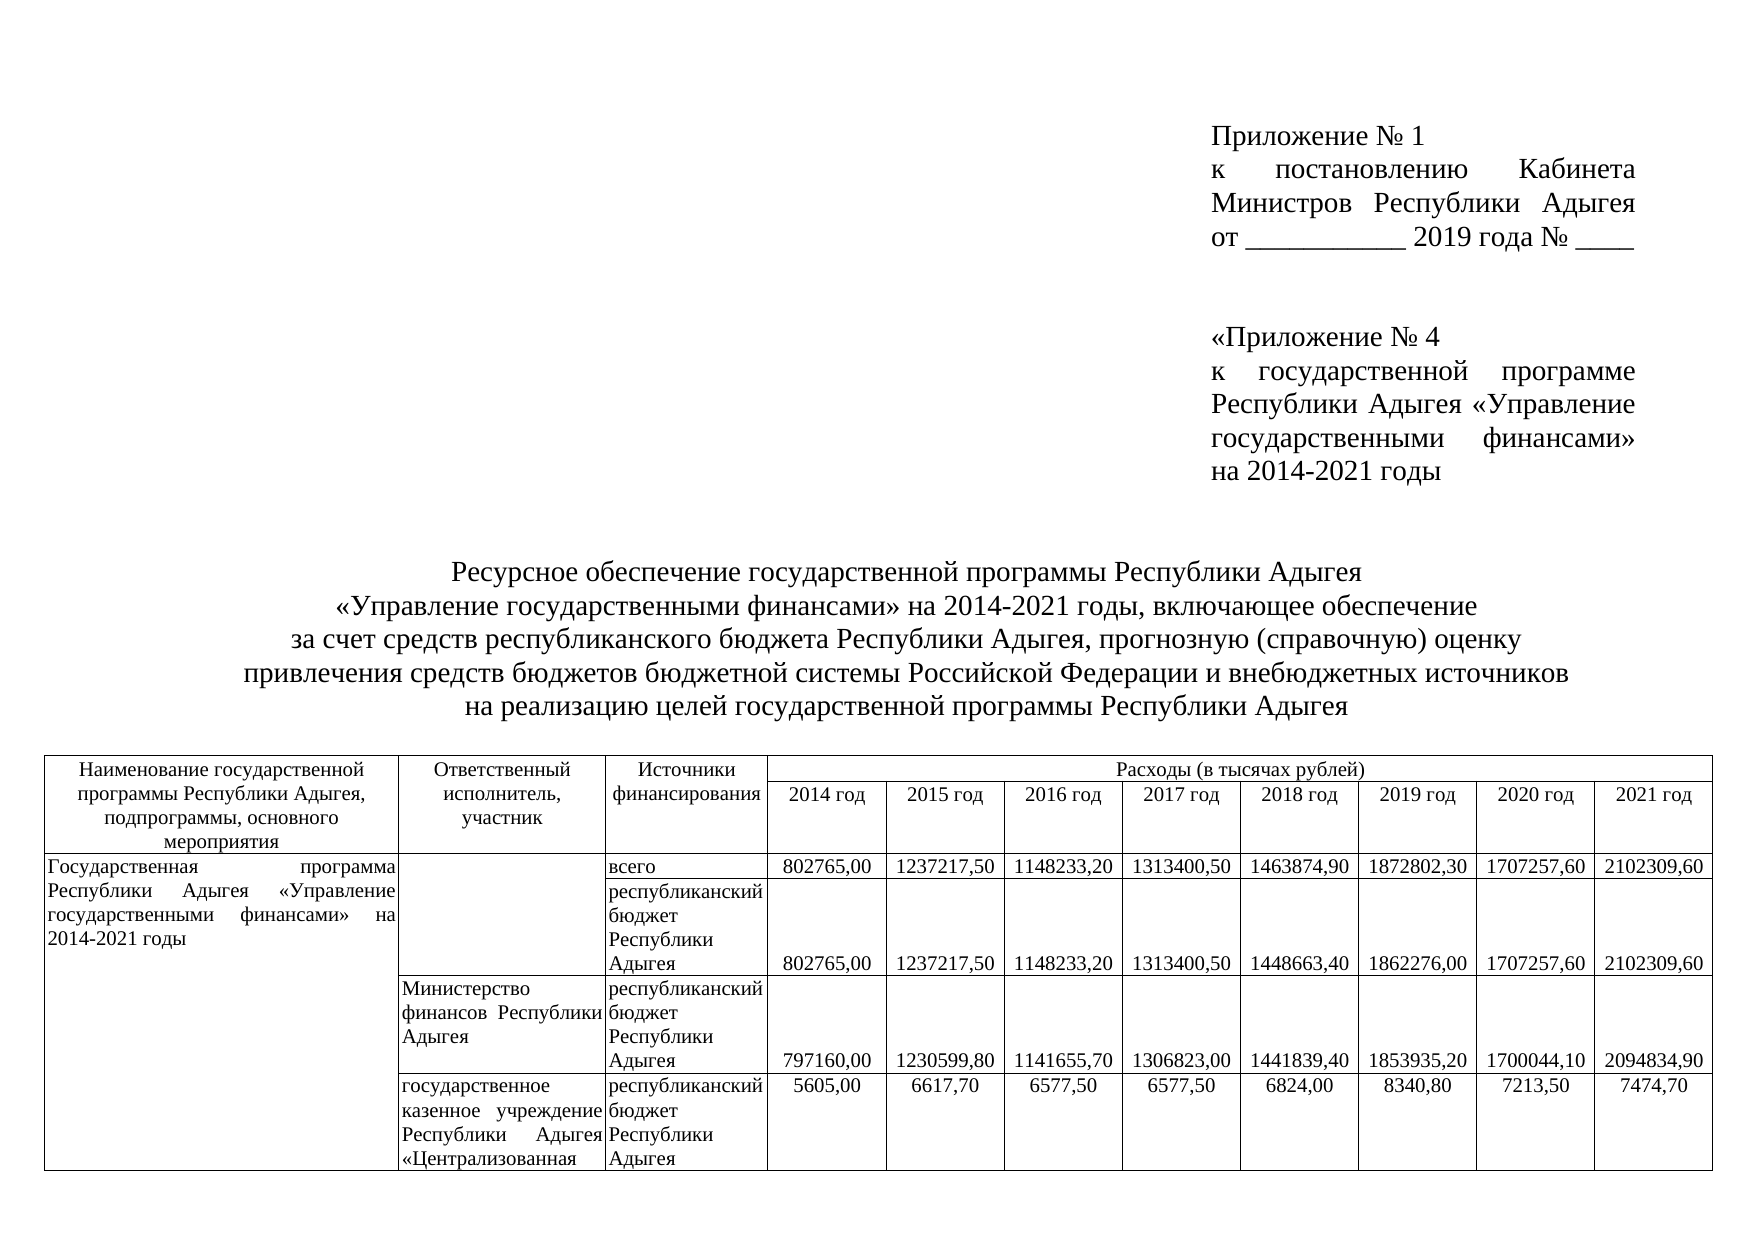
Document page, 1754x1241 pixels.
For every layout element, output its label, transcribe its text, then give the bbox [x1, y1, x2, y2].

table_cell 1853935,20 [1359, 976, 1476, 1072]
table_cell 2017 год [1123, 782, 1240, 853]
text «Приложение № 4 [1196, 319, 1636, 353]
table_cell 6577,50 [1005, 1074, 1122, 1170]
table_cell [399, 1074, 605, 1170]
table_cell 8340,80 [1359, 1074, 1476, 1170]
text «Управление государственными финансами» на 2014-2021 годы, включающее обеспечение [177, 588, 1636, 621]
table_cell 2014 год [768, 782, 886, 853]
table_cell 2015 год [887, 782, 1004, 853]
table_cell всего [606, 854, 767, 878]
table_cell 1441839,40 [1241, 976, 1358, 1072]
table_cell 1141655,70 [1005, 976, 1122, 1072]
table_cell 2021 год [1595, 782, 1712, 853]
text за счет средств республиканского бюджета Республики Адыгея, прогнозную (справочную) оценку [177, 621, 1636, 655]
table_header Расходы (в тысячах рублей) [768, 756, 1712, 781]
table_cell 802765,00 [768, 854, 886, 878]
table_cell 1230599,80 [887, 976, 1004, 1072]
table_cell [399, 854, 605, 975]
table_cell 1872802,30 [1359, 854, 1476, 878]
table_cell Министерство финансов Республики Адыгея [399, 976, 605, 1072]
table_cell 7474,70 [1595, 1074, 1712, 1170]
table_cell 1313400,50 [1123, 879, 1240, 975]
table_cell Государственная программа Республики Адыгея «Управление государственными финансами» на 2014-2021 годы [45, 854, 398, 1170]
text на реализацию целей государственной программы Республики Адыгея [177, 688, 1636, 722]
text к государственной программе Республики Адыгея «Управление государственными финансами» на 2014-2021 годы [1211, 353, 1636, 487]
table_cell 1148233,20 [1005, 854, 1122, 878]
table_cell 2016 год [1005, 782, 1122, 853]
table_cell республиканский бюджет Республики Адыгея [606, 976, 767, 1072]
text к постановлению Кабинета Министров Республики Адыгея от ___________ 2019 года № ____ [1211, 152, 1636, 252]
table_cell 1707257,60 [1477, 854, 1594, 878]
table_cell 1448663,40 [1241, 879, 1358, 975]
table_cell республиканский бюджет Республики Адыгея [606, 879, 767, 975]
table_header Ответственный исполнитель, участник [399, 756, 605, 853]
table_cell 5605,00 [768, 1074, 886, 1170]
table_cell 6617,70 [887, 1074, 1004, 1170]
table_cell 1313400,50 [1123, 854, 1240, 878]
table_header Источники финансирования [606, 756, 767, 853]
table_cell 1237217,50 [887, 854, 1004, 878]
table_cell 802765,00 [768, 879, 886, 975]
text привлечения средств бюджетов бюджетной системы Российской Федерации и внебюджетных источников [177, 655, 1636, 688]
table_cell 6824,00 [1241, 1074, 1358, 1170]
table_cell 2102309,60 [1595, 854, 1712, 878]
table_cell 1148233,20 [1005, 879, 1122, 975]
table_cell 1700044,10 [1477, 976, 1594, 1072]
table_cell 1463874,90 [1241, 854, 1358, 878]
table_cell 6577,50 [1123, 1074, 1240, 1170]
table_cell 2102309,60 [1595, 879, 1712, 975]
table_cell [606, 1074, 767, 1170]
table_cell 7213,50 [1477, 1074, 1594, 1170]
table_cell 2019 год [1359, 782, 1476, 853]
table_cell 2020 год [1477, 782, 1594, 853]
text Ресурсное обеспечение государственной программы Республики Адыгея [177, 554, 1636, 588]
table_cell 1707257,60 [1477, 879, 1594, 975]
table_cell 797160,00 [768, 976, 886, 1072]
text Приложение № 1 [1211, 118, 1636, 152]
table_cell 2094834,90 [1595, 976, 1712, 1072]
table_cell 2018 год [1241, 782, 1358, 853]
table_cell 1306823,00 [1123, 976, 1240, 1072]
table_cell 1237217,50 [887, 879, 1004, 975]
table_header Наименование государственной программы Республики Адыгея, подпрограммы, основного мероприятия [45, 756, 398, 853]
table_cell 1862276,00 [1359, 879, 1476, 975]
